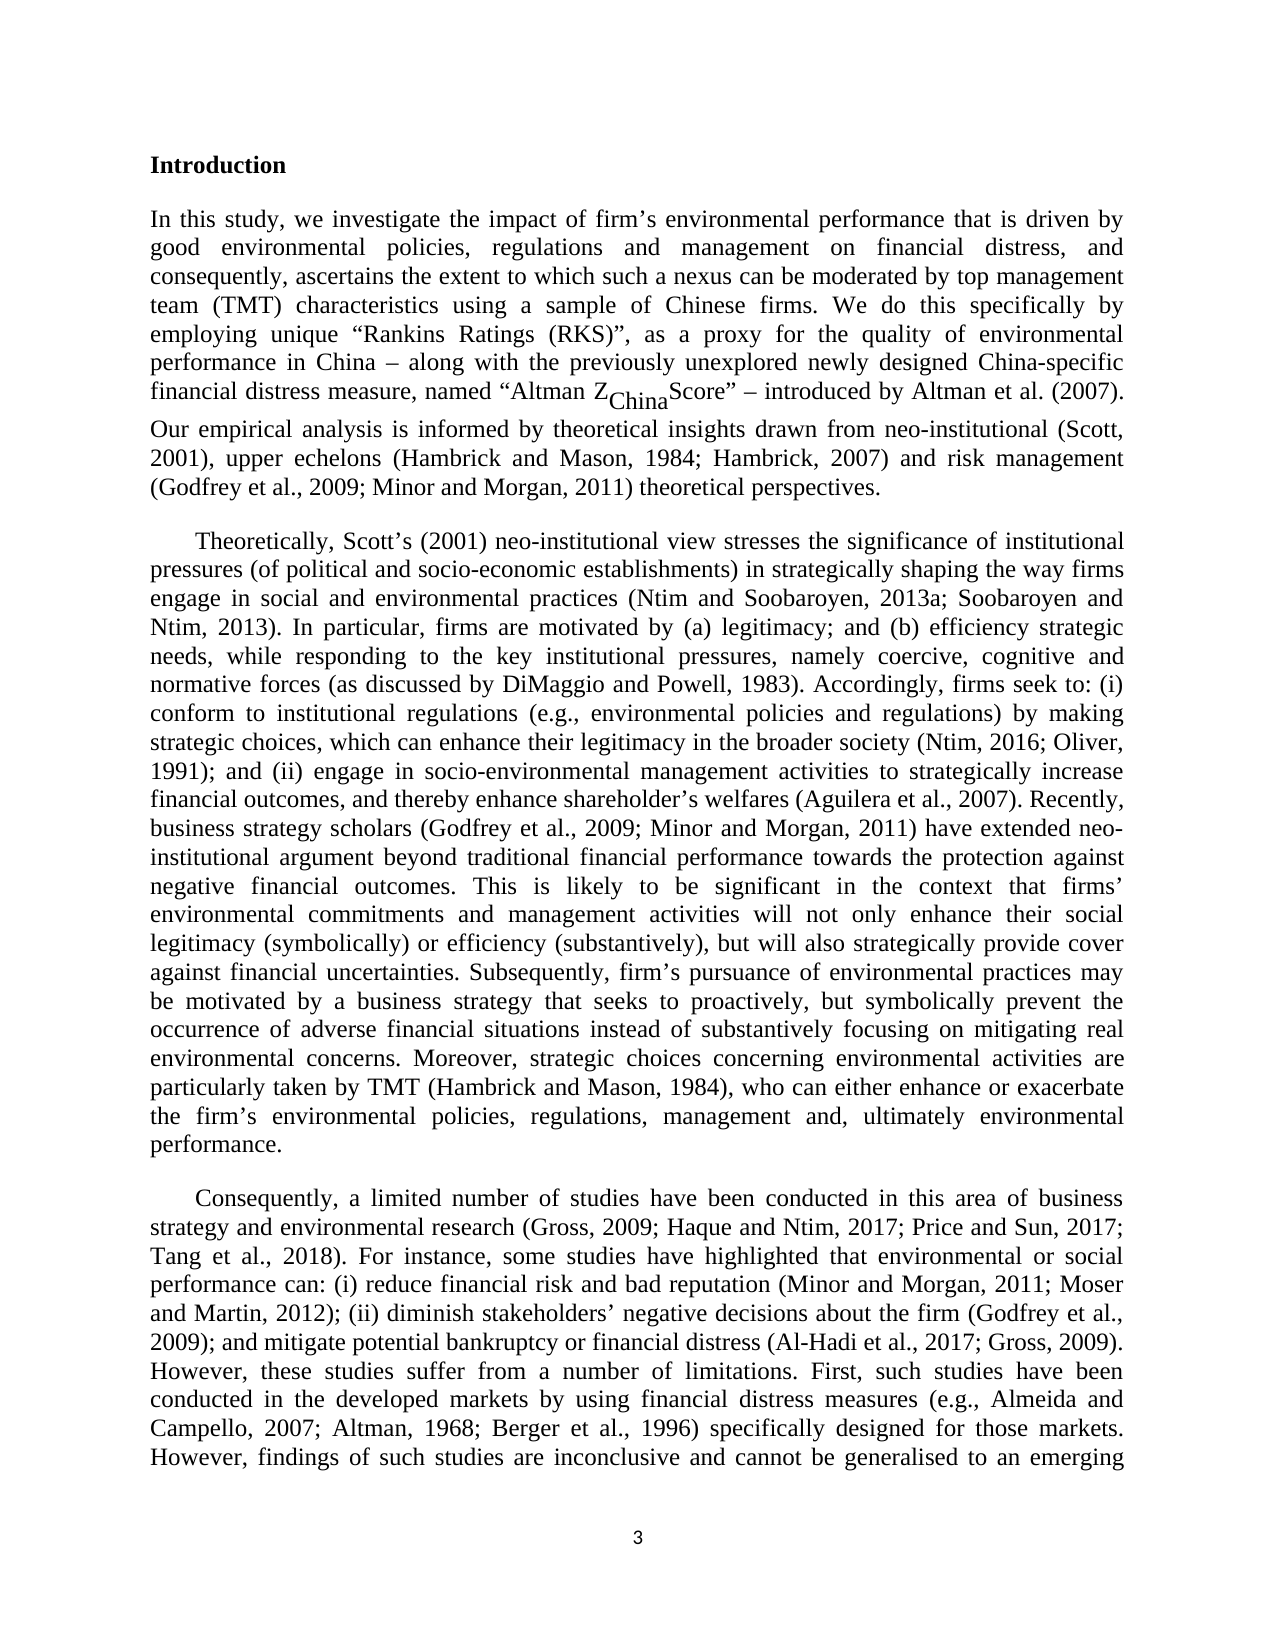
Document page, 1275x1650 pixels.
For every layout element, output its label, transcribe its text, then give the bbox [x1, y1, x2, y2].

text Theoretically, Scott’s (2001) neo-institutional view stresses the significance of institutional pressures (of political and socio-economic establishments) in strategically shaping the way firms engage in social and environmental practices (Ntim and Soobaroyen, 2013a; Soobaroyen and Ntim, 2013). In particular, firms are motivated by (a) legitimacy; and (b) efficiency strategic needs, while responding to the key institutional pressures, namely coercive, cognitive and normative forces (as discussed by DiMaggio and Powell, 1983). Accordingly, firms seek to: (i) conform to institutional regulations (e.g., environmental policies and regulations) by making strategic choices, which can enhance their legitimacy in the broader society (Ntim, 2016; Oliver, 1991); and (ii) engage in socio-environmental management activities to strategically increase financial outcomes, and thereby enhance shareholder’s welfares (Aguilera et al., 2007). Recently, business strategy scholars (Godfrey et al., 2009; Minor and Morgan, 2011) have extended neo-institutional argument beyond traditional financial performance towards the protection against negative financial outcomes. This is likely to be significant in the context that firms’ environmental commitments and management activities will not only enhance their social legitimacy (symbolically) or efficiency (substantively), but will also strategically provide cover against financial uncertainties. Subsequently, firm’s pursuance of environmental practices may be motivated by a business strategy that seeks to proactively, but symbolically prevent the occurrence of adverse financial situations instead of substantively focusing on mitigating real environmental concerns. Moreover, strategic choices concerning environmental activities are particularly taken by TMT (Hambrick and Mason, 1984), who can either enhance or exacerbate the firm’s environmental policies, regulations, management and, ultimately environmental performance. [150, 526, 1125, 1158]
text Introduction [150, 150, 1125, 179]
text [150, 1183, 1125, 1471]
text In this study, we investigate the impact of firm’s environmental performance that is driven by good environmental policies, regulations and management on financial distress, and consequently, ascertains the extent to which such a nexus can be moderated by top management team (TMT) characteristics using a sample of Chinese firms. We do this specifically by employing unique “Rankins Ratings (RKS)”, as a proxy for the quality of environmental performance in China – along with the previously unexplored newly designed China-specific financial distress measure, named “Altman ZChinaScore” – introduced by Altman et al. (2007). Our empirical analysis is informed by theoretical insights drawn from neo-institutional (Scott, 2001), upper echelons (Hambrick and Mason, 1984; Hambrick, 2007) and risk management (Godfrey et al., 2009; Minor and Morgan, 2011) theoretical perspectives. [150, 204, 1125, 501]
